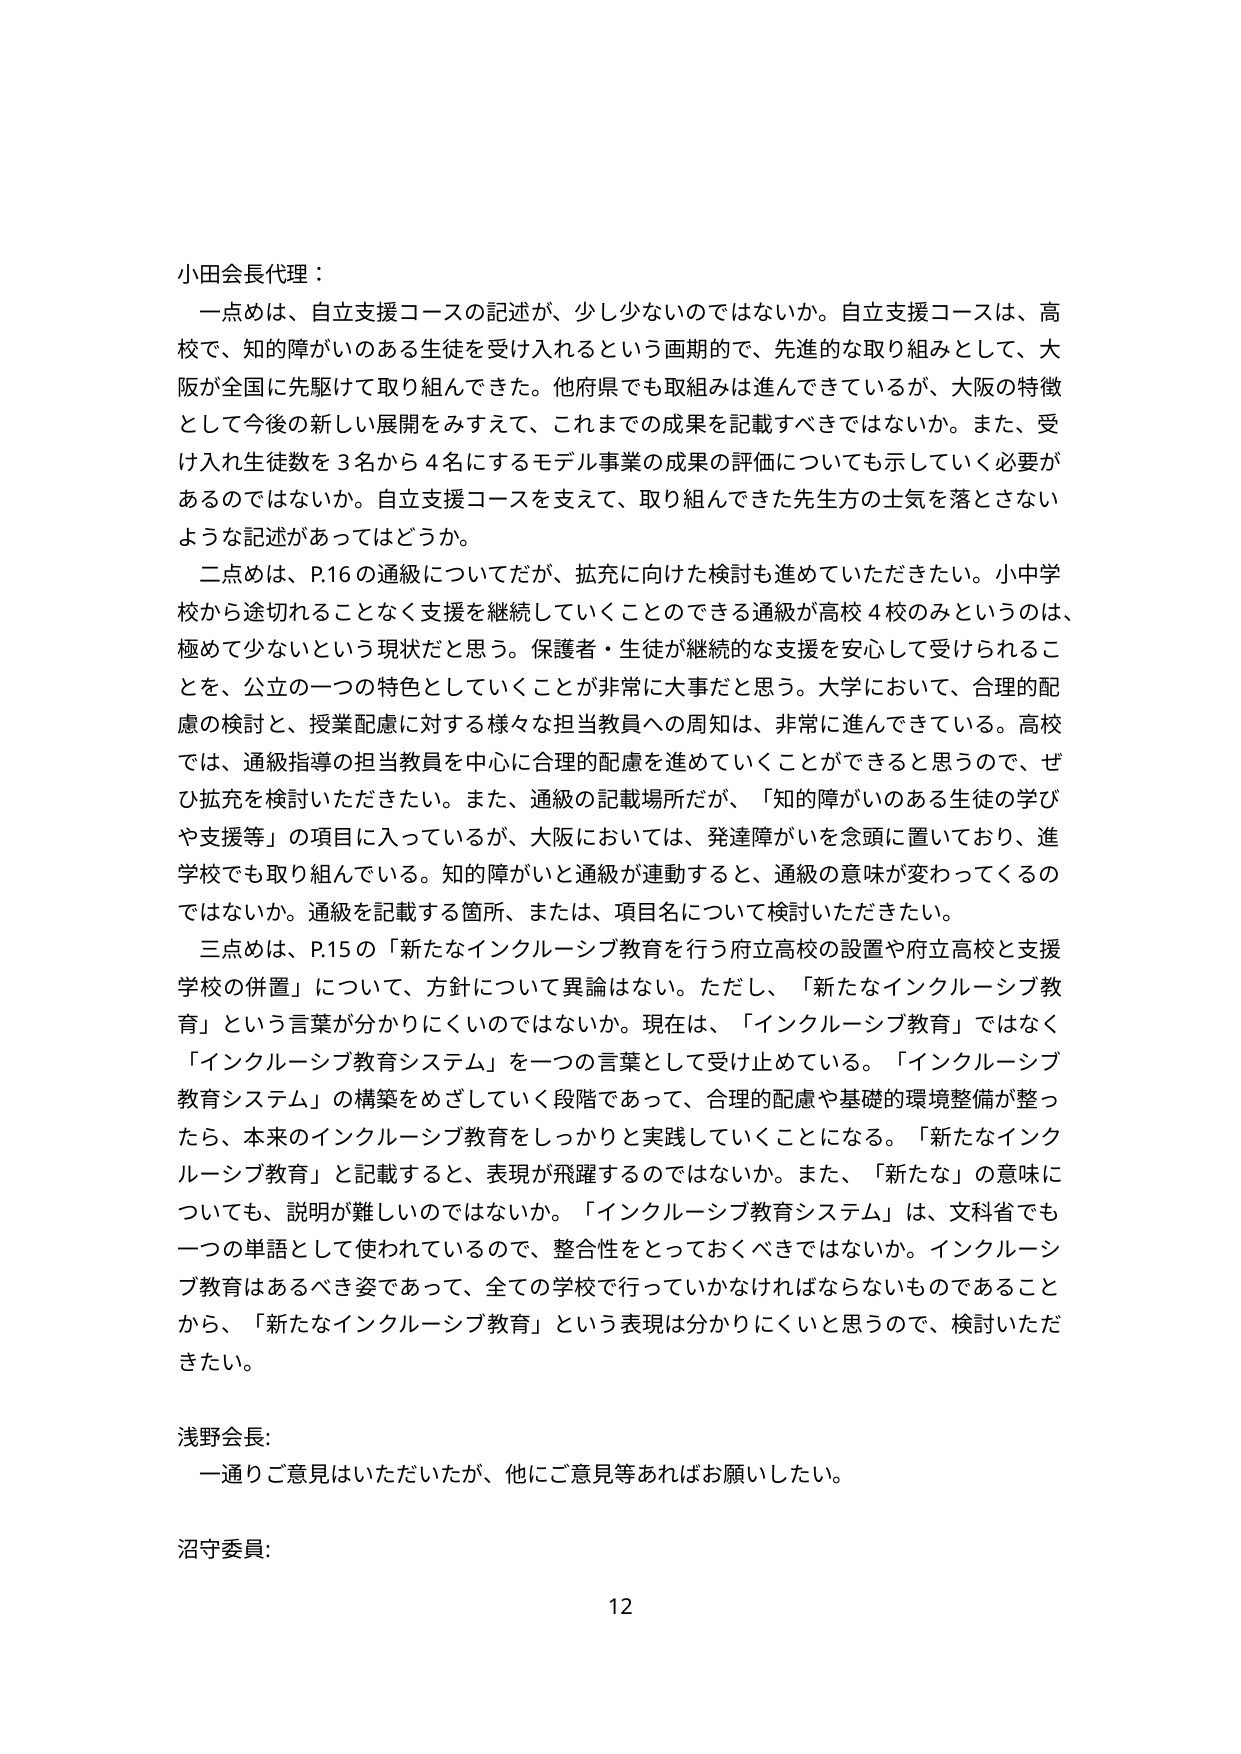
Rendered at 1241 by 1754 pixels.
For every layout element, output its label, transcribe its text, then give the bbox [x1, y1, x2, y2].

text 二点めは、P.16の通級についてだが、拡充に向けた検討も進めていただきたい。小中学校から途切れることなく支援を継続していくことのできる通級が高校4校のみというのは、極めて少ないという現状だと思う。保護者・生徒が継続的な支援を安心して受けられることを、公立の一つの特色としていくことが非常に大事だと思う。大学において、合理的配慮の検討と、授業配慮に対する様々な担当教員への周知は、非常に進んできている。高校では、通級指導の担当教員を中心に合理的配慮を進めていくことができると思うので、ぜひ拡充を検討いただきたい。また、通級の記載場所だが、「知的障がいのある生徒の学びや支援等」の項目に入っているが、大阪においては、発達障がいを念頭に置いており、進学校でも取り組んでいる。知的障がいと通級が連動すると、通級の意味が変わってくるのではないか。通級を記載する箇所、または、項目名について検討いただきたい。 [177, 554, 1063, 929]
text 一点めは、自立支援コースの記述が、少し少ないのではないか。自立支援コースは、高校で、知的障がいのある生徒を受け入れるという画期的で、先進的な取り組みとして、大阪が全国に先駆けて取り組んできた。他府県でも取組みは進んできているが、大阪の特徴として今後の新しい展開をみすえて、これまでの成果を記載すべきではないか。また、受け入れ生徒数を3名から4名にするモデル事業の成果の評価についても示していく必要があるのではないか。自立支援コースを支えて、取り組んできた先生方の士気を落とさないような記述があってはどうか。 [177, 292, 1063, 554]
text 一通りご意見はいただいたが、他にご意見等あればお願いしたい。 [177, 1454, 1063, 1492]
text 小田会長代理： [177, 254, 1063, 292]
text 浅野会長: [177, 1417, 1063, 1454]
text 三点めは、P.15の「新たなインクルーシブ教育を行う府立高校の設置や府立高校と支援学校の併置」について、方針について異論はない。ただし、「新たなインクルーシブ教育」という言葉が分かりにくいのではないか。現在は、「インクルーシブ教育」ではなく、「インクルーシブ教育システム」を一つの言葉として受け止めている。「インクルーシブ教育システム」の構築をめざしていく段階であって、合理的配慮や基礎的環境整備が整ったら、本来のインクルーシブ教育をしっかりと実践していくことになる。「新たなインクルーシブ教育」と記載すると、表現が飛躍するのではないか。また、「新たな」の意味についても、説明が難しいのではないか。「インクルーシブ教育システム」は、文科省でも一つの単語として使われているので、整合性をとっておくべきではないか。インクルーシブ教育はあるべき姿であって、全ての学校で行っていかなければならないものであることから、「新たなインクルーシブ教育」という表現は分かりにくいと思うので、検討いただきたい。 [177, 929, 1063, 1379]
text 沼守委員: [177, 1529, 1063, 1567]
